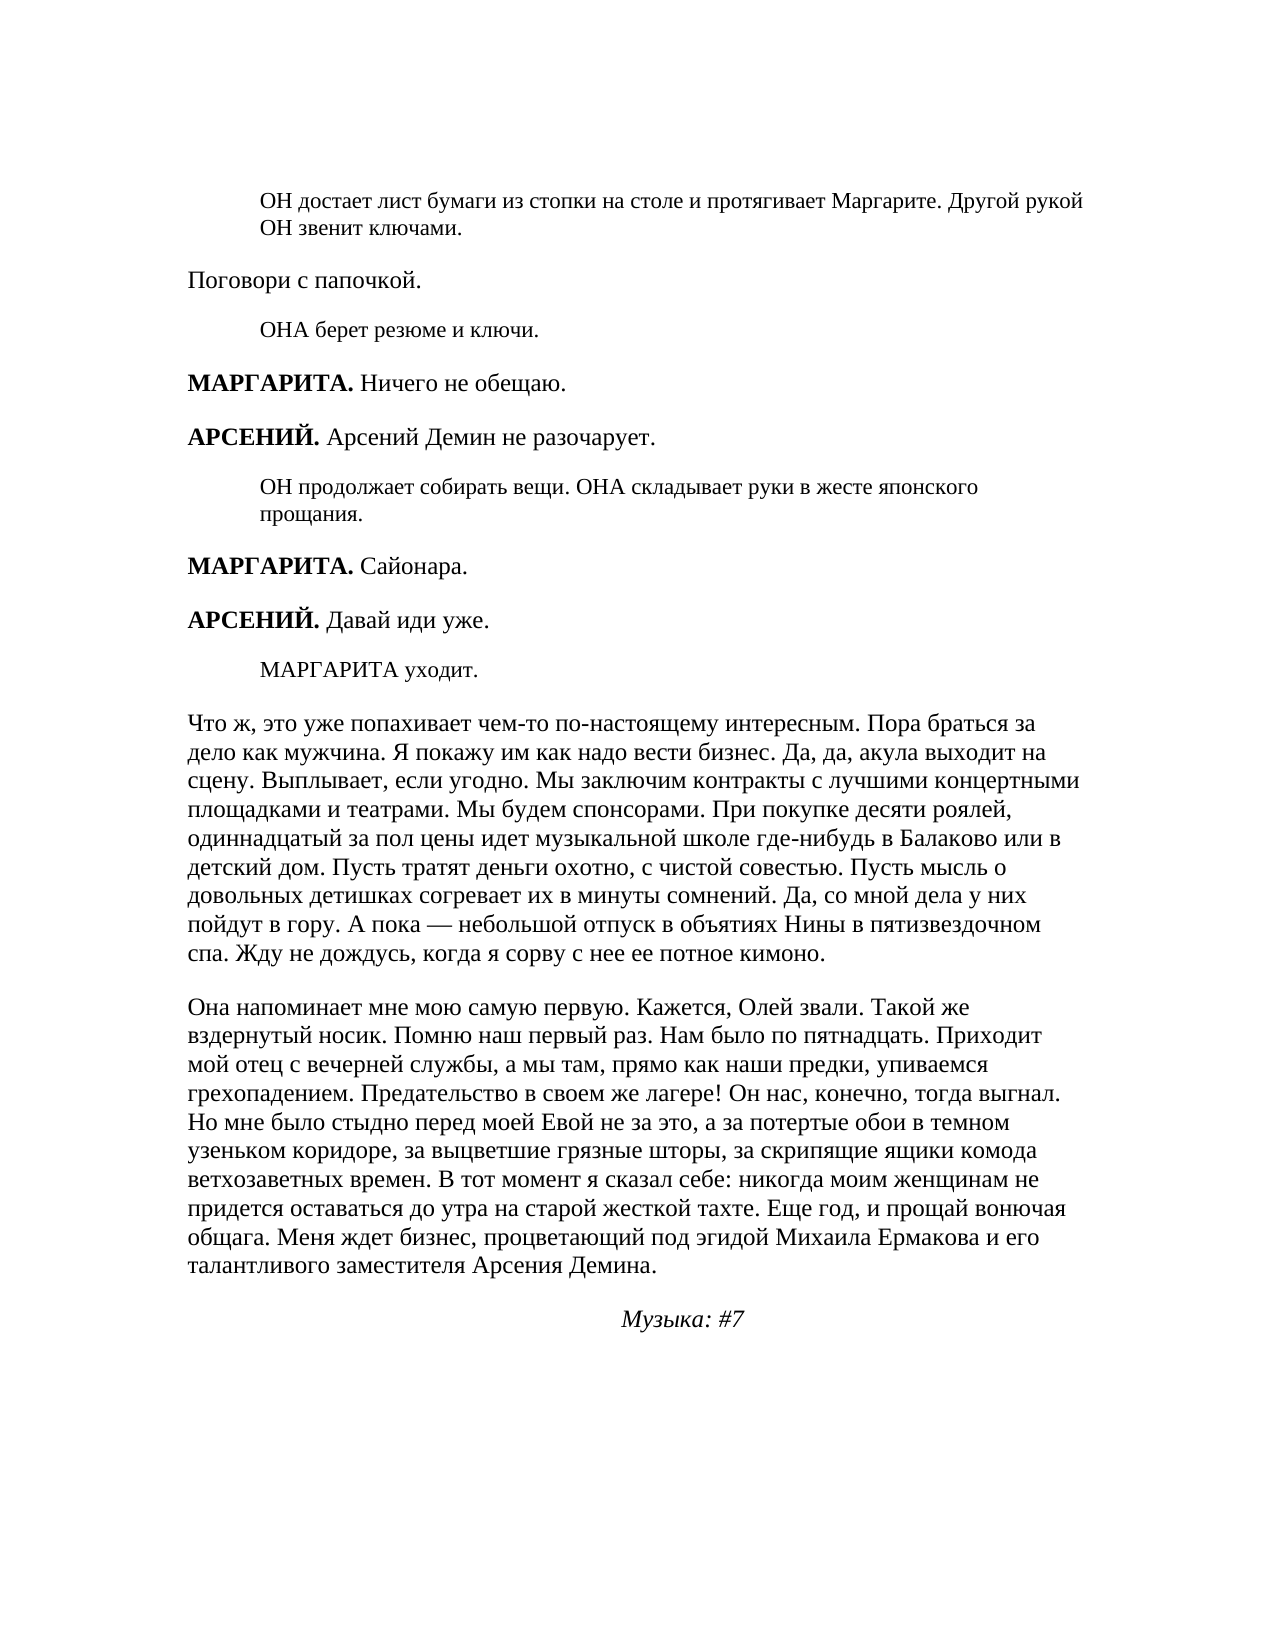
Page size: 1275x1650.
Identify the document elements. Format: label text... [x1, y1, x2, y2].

text МАРГАРИТА. Сайонара. [187, 551, 1088, 580]
text Поговори с папочкой. [187, 265, 1088, 294]
text Что ж, это уже попахивает чем-то по-настоящему интересным. Пора браться за дело как мужчина. Я покажу им как надо вести бизнес. Да, да, акула выходит на сцену. Выплывает, если угодно. Мы заключим контракты с лучшими концертными площадками и театрами. Мы будем спонсорами. При покупке десяти роялей, одиннадцатый за пол цены идет музыкальной школе где-нибудь в Балаково или в детский дом. Пусть тратят деньги охотно, с чистой совестью. Пусть мысль о довольных детишках согревает их в минуты сомнений. Да, со мной дела у них пойдут в гору. А пока — небольшой отпуск в объятиях Нины в пятизвездочном спа. Жду не дождусь, когда я сорву с нее ее потное кимоно. [187, 708, 1088, 967]
text Она напоминает мне мою самую первую. Кажется, Олей звали. Такой же вздернутый носик. Помню наш первый раз. Нам было по пятнадцать. Приходит мой отец с вечерней службы, а мы там, прямо как наши предки, упиваемся грехопадением. Предательство в своем же лагере! Он нас, конечно, тогда выгнал. Но мне было стыдно перед моей Евой не за это, а за потертые обои в темном узеньком коридоре, за выцветшие грязные шторы, за скрипящие ящики комода ветхозаветных времен. В тот момент я сказал себе: никогда моим женщинам не придется оставаться до утра на старой жесткой тахте. Еще год, и прощай вонючая общага. Меня ждет бизнес, процветающий под эгидой Михаила Ермакова и его талантливого заместителя Арсения Демина. [187, 992, 1088, 1279]
text АРСЕНИЙ. Арсений Демин не разочарует. [187, 422, 1088, 450]
text МАРГАРИТА. Ничего не обещаю. [187, 368, 1088, 397]
text ОН достает лист бумаги из стопки на столе и протягивает Маргарите. Другой рукой ОН звенит ключами. [259, 187, 1088, 240]
text Музыка: #7 [621, 1304, 1088, 1333]
text ОН продолжает собирать вещи. ОНА складывает руки в жесте японского прощания. [259, 473, 1088, 526]
text АРСЕНИЙ. Давай иди уже. [187, 605, 1088, 633]
text ОНА берет резюме и ключи. [259, 317, 1088, 343]
text МАРГАРИТА уходит. [259, 656, 1088, 683]
